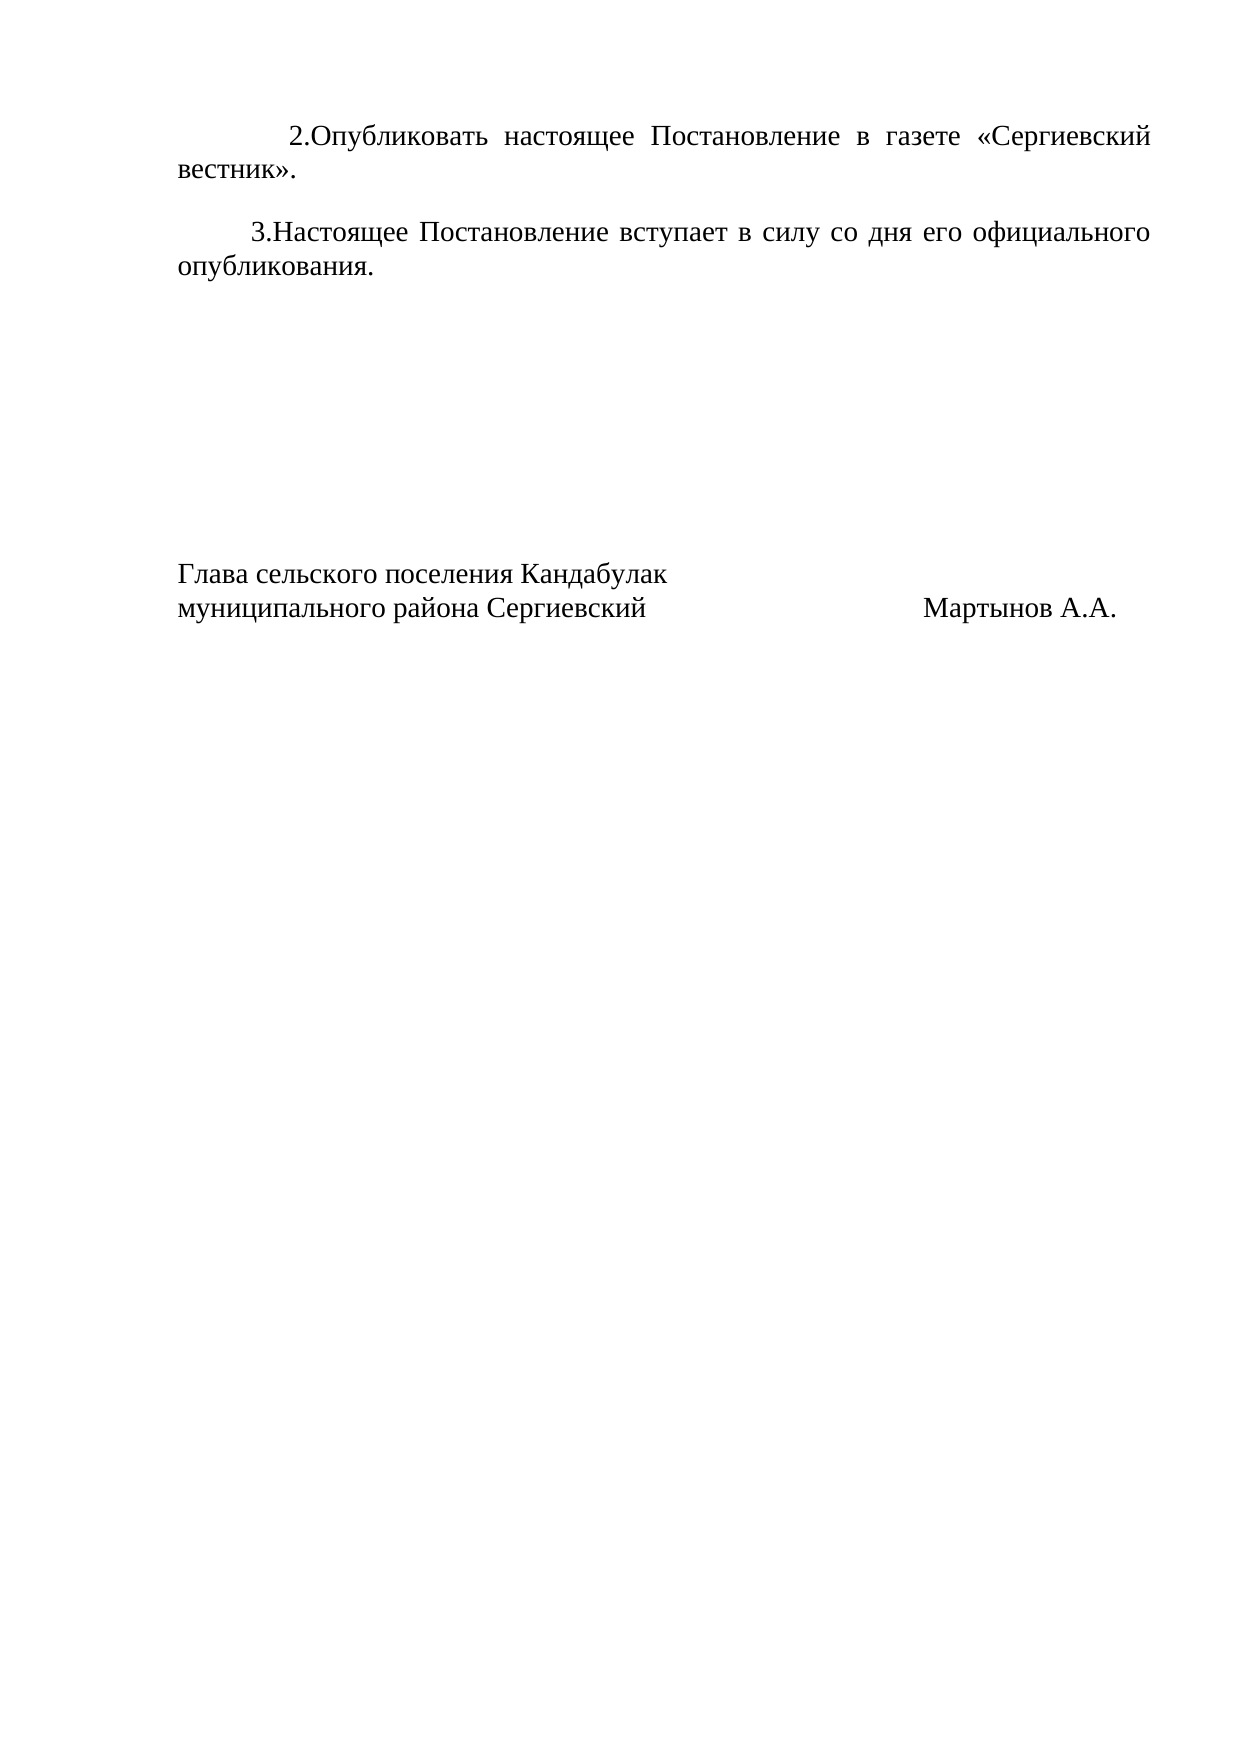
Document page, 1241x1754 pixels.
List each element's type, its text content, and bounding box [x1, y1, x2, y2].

text 2.Опубликовать настоящее Постановление в газете «Сергиевский вестник». [177, 118, 1152, 185]
text муниципального района Сергиевский Мартынов А.А. [177, 590, 1152, 623]
text Глава сельского поселения Кандабулак [177, 556, 1152, 590]
text 3.Настоящее Постановление вступает в силу со дня его официального опубликования. [177, 214, 1152, 281]
